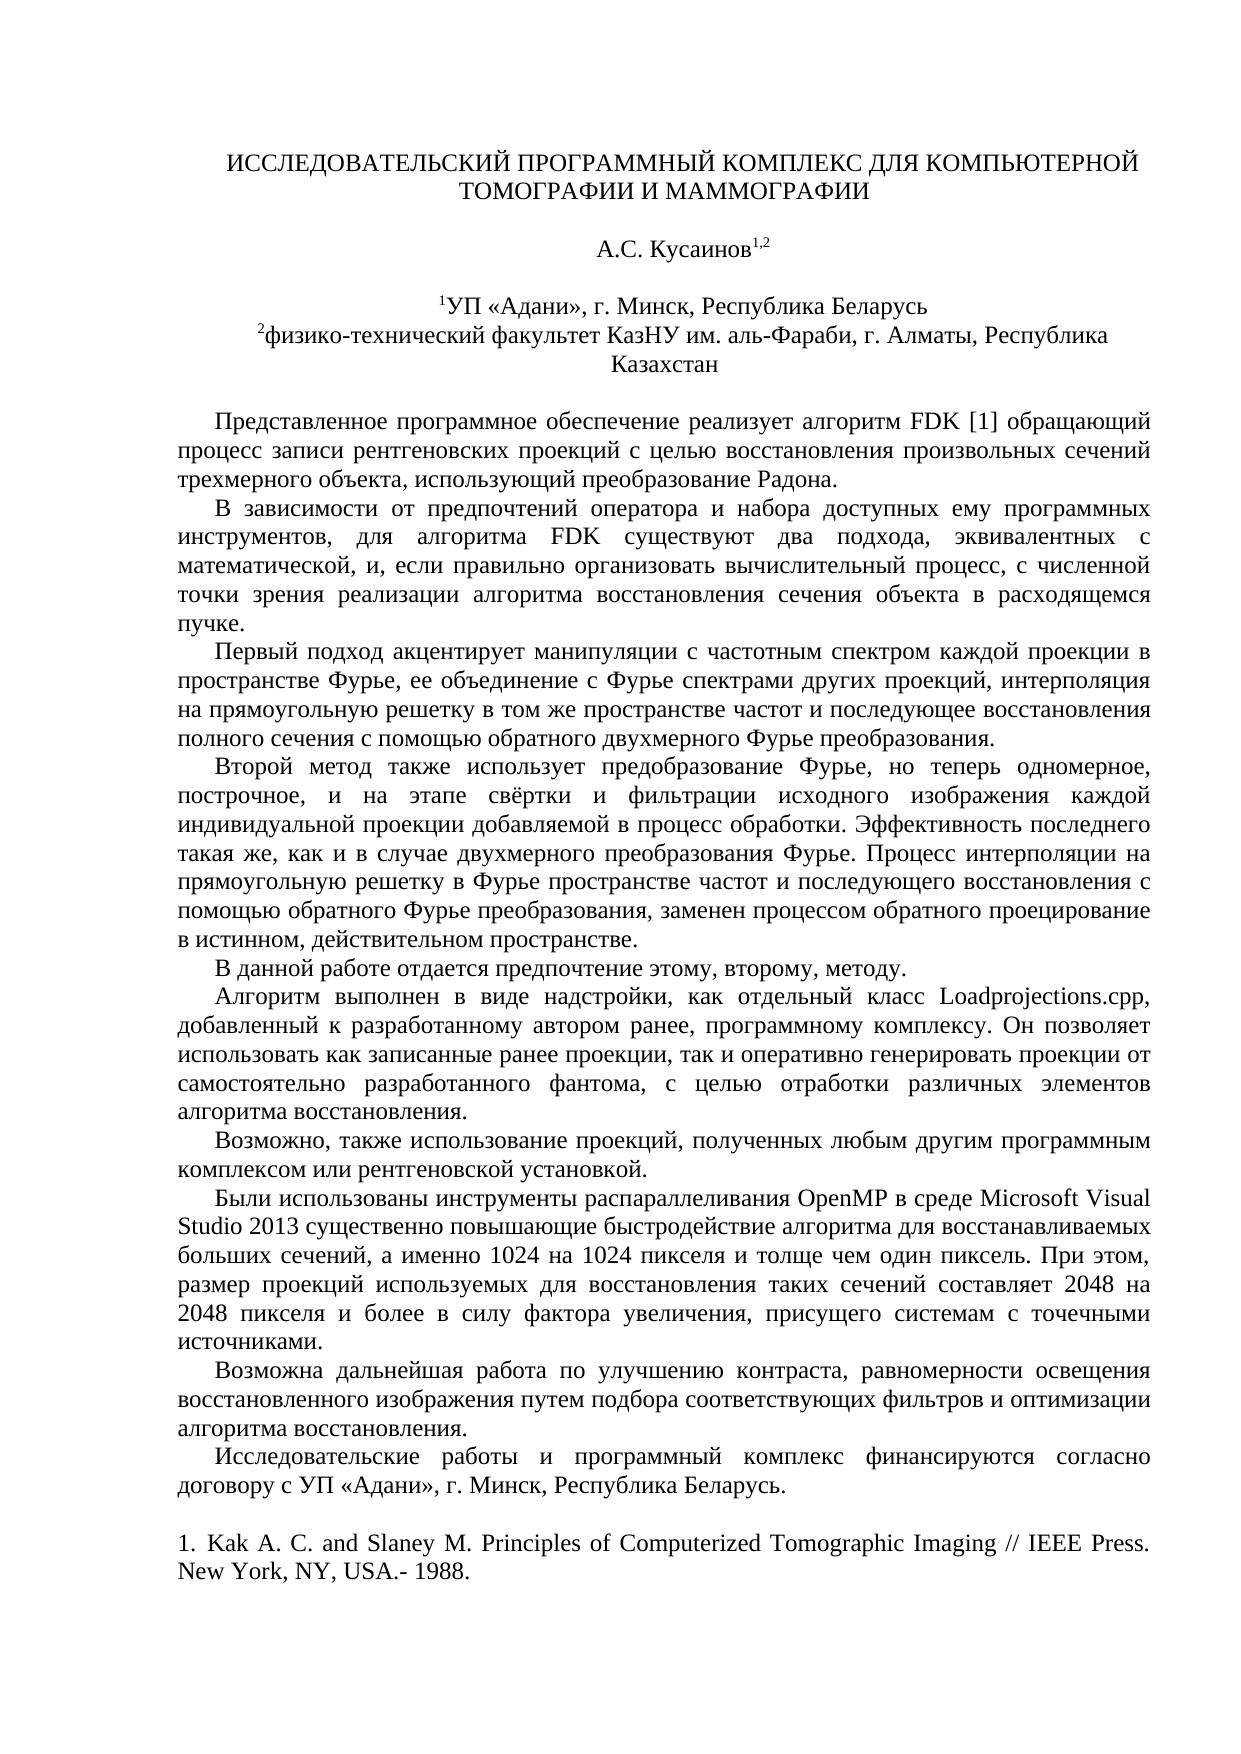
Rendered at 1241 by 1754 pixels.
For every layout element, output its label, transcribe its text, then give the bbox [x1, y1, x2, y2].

text Были использованы инструменты распараллеливания OpenMP в среде Microsoft Visual Studio 2013 существенно повышающие быстродействие алгоритма для восстанавливаемых больших сечений, а именно 1024 на 1024 пикселя и толще чем один пиксель. При этом, размер проекций используемых для восстановления таких сечений составляет 2048 на 2048 пикселя и более в силу фактора увеличения, присущего системам с точечными источниками. [177, 1183, 1152, 1355]
text Первый подход акцентирует манипуляции с частотным спектром каждой проекции в пространстве Фурье, ее объединение с Фурье спектрами других проекций, интерполяция на прямоугольную решетку в том же пространстве частот и последующее восстановления полного сечения с помощью обратного двухмерного Фурье преобразования. [177, 636, 1152, 751]
text 2физико-технический факультет КазНУ им. аль-Фараби, г. Алматы, Республика Казахстан [177, 320, 1152, 378]
text Второй метод также использует предобразование Фурье, но теперь одномерное, построчное, и на этапе свёртки и фильтрации исходного изображения каждой индивидуальной проекции добавляемой в процесс обработки. Эффективность последнего такая же, как и в случае двухмерного преобразования Фурье. Процесс интерполяции на прямоугольную решетку в Фурье пространстве частот и последующего восстановления с помощью обратного Фурье преобразования, заменен процессом обратного проецирование в истинном, действительном пространстве. [177, 751, 1152, 953]
text А.С. Кусаинов1,2 [177, 234, 1152, 263]
list Kak A. C. and Slaney M. Principles of Computerized Tomographic Imaging // IEEE Press. New York, NY, USA.- 1988. [177, 1528, 1152, 1585]
text Алгоритм выполнен в виде надстройки, как отдельный класс Loadprojections.cpp, добавленный к разработанному автором ранее, программному комплексу. Он позволяет использовать как записанные ранее проекции, так и оперативно генерировать проекции от самостоятельно разработанного фантома, с целью отработки различных элементов алгоритма восстановления. [177, 981, 1152, 1125]
text 1УП «Адани», г. Минск, Республика Беларусь [177, 291, 1152, 320]
text Возможна дальнейшая работа по улучшению контраста, равномерности освещения восстановленного изображения путем подбора соответствующих фильтров и оптимизации алгоритма восстановления. [177, 1355, 1152, 1441]
text В зависимости от предпочтений оператора и набора доступных ему программных инструментов, для алгоритма FDK существуют два подхода, эквивалентных с математической, и, если правильно организовать вычислительный процесс, с численной точки зрения реализации алгоритма восстановления сечения объекта в расходящемся пучке. [177, 493, 1152, 636]
text В данной работе отдается предпочтение этому, второму, методу. [177, 953, 1152, 981]
text Возможно, также использование проекций, полученных любым другим программным комплексом или рентгеновской установкой. [177, 1125, 1152, 1183]
text Исследовательские работы и программный комплекс финансируются согласно договору с УП «Адани», г. Минск, Республика Беларусь. [177, 1441, 1152, 1499]
text Представленное программное обеспечение реализует алгоритм FDK [1] обращающий процесс записи рентгеновских проекций с целью восстановления произвольных сечений трехмерного объекта, использующий преобразование Радона. [177, 406, 1152, 493]
text Исследовательский программный комплекс для компьютерной томографии и маммографии [177, 148, 1152, 205]
